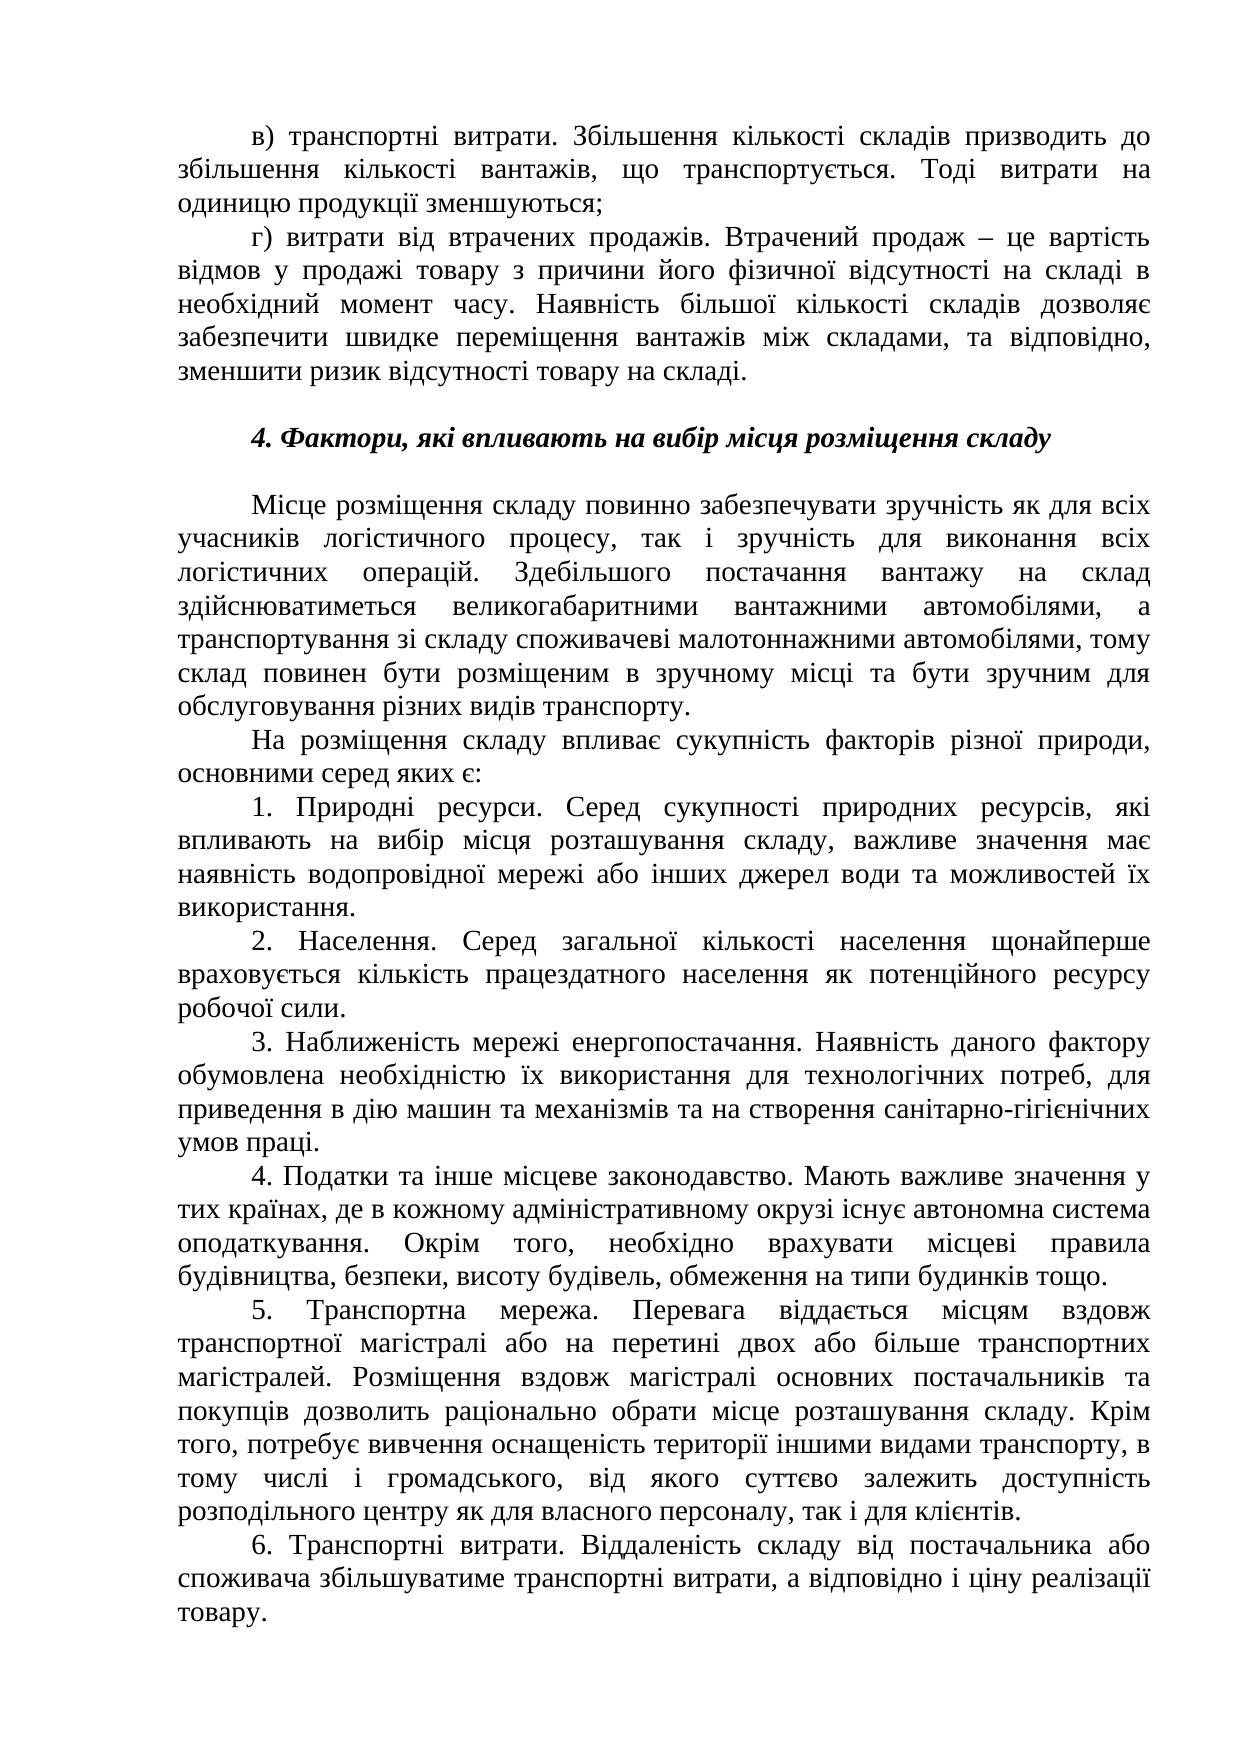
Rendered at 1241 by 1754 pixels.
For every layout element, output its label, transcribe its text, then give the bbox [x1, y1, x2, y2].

text Місце розміщення складу повинно забезпечувати зручність як для всіх учасників логістичного процесу, так і зручність для виконання всіх логістичних операцій. Здебільшого постачання вантажу на склад здійснюватиметься великогабаритними вантажними автомобілями, а транспортування зі складу споживачеві малотоннажними автомобілями, тому склад повинен бути розміщеним в зручному місці та бути зручним для обслуговування різних видів транспорту. [177, 487, 1152, 722]
text 6. Транспортні витрати. Віддаленість складу від постачальника або споживача збільшуватиме транспортні витрати, а відповідно і ціну реалізації товару. [177, 1527, 1152, 1627]
text г) витрати від втрачених продажів. Втрачений продаж – це вартість відмов у продажі товару з причини його фізичної відсутності на складі в необхідний момент часу. Наявність більшої кількості складів дозволяє забезпечити швидке переміщення вантажів між складами, та відповідно, зменшити ризик відсутності товару на складі. [177, 219, 1152, 386]
text 4. Фактори, які впливають на вибір місця розміщення складу [177, 420, 1152, 453]
text 5. Транспортна мережа. Перевага віддається місцям вздовж транспортної магістралі або на перетині двох або більше транспортних магістралей. Розміщення вздовж магістралі основних постачальників та покупців дозволить раціонально обрати місце розташування складу. Крім того, потребує вивчення оснащеність території іншими видами транспорту, в тому числі і громадського, від якого суттєво залежить доступність розподільного центру як для власного персоналу, так і для клієнтів. [177, 1292, 1152, 1527]
text 3. Наближеність мережі енергопостачання. Наявність даного фактору обумовлена необхідністю їх використання для технологічних потреб, для приведення в дію машин та механізмів та на створення санітарно-гігієнічних умов праці. [177, 1024, 1152, 1158]
text На розміщення складу впливає сукупність факторів різної природи, основними серед яких є: [177, 722, 1152, 789]
text 4. Податки та інше місцеве законодавство. Мають важливе значення у тих країнах, де в кожному адміністративному окрузі існує автономна система оподаткування. Окрім того, необхідно врахувати місцеві правила будівництва, безпеки, висоту будівель, обмеження на типи будинків тощо. [177, 1158, 1152, 1292]
text 1. Природні ресурси. Серед сукупності природних ресурсів, які впливають на вибір місця розташування складу, важливе значення має наявність водопровідної мережі або інших джерел води та можливостей їх використання. [177, 789, 1152, 923]
text в) транспортні витрати. Збільшення кількості складів призводить до збільшення кількості вантажів, що транспортується. Тоді витрати на одиницю продукції зменшуються; [177, 118, 1152, 219]
text 2. Населення. Серед загальної кількості населення щонайперше враховується кількість працездатного населення як потенційного ресурсу робочої сили. [177, 923, 1152, 1024]
